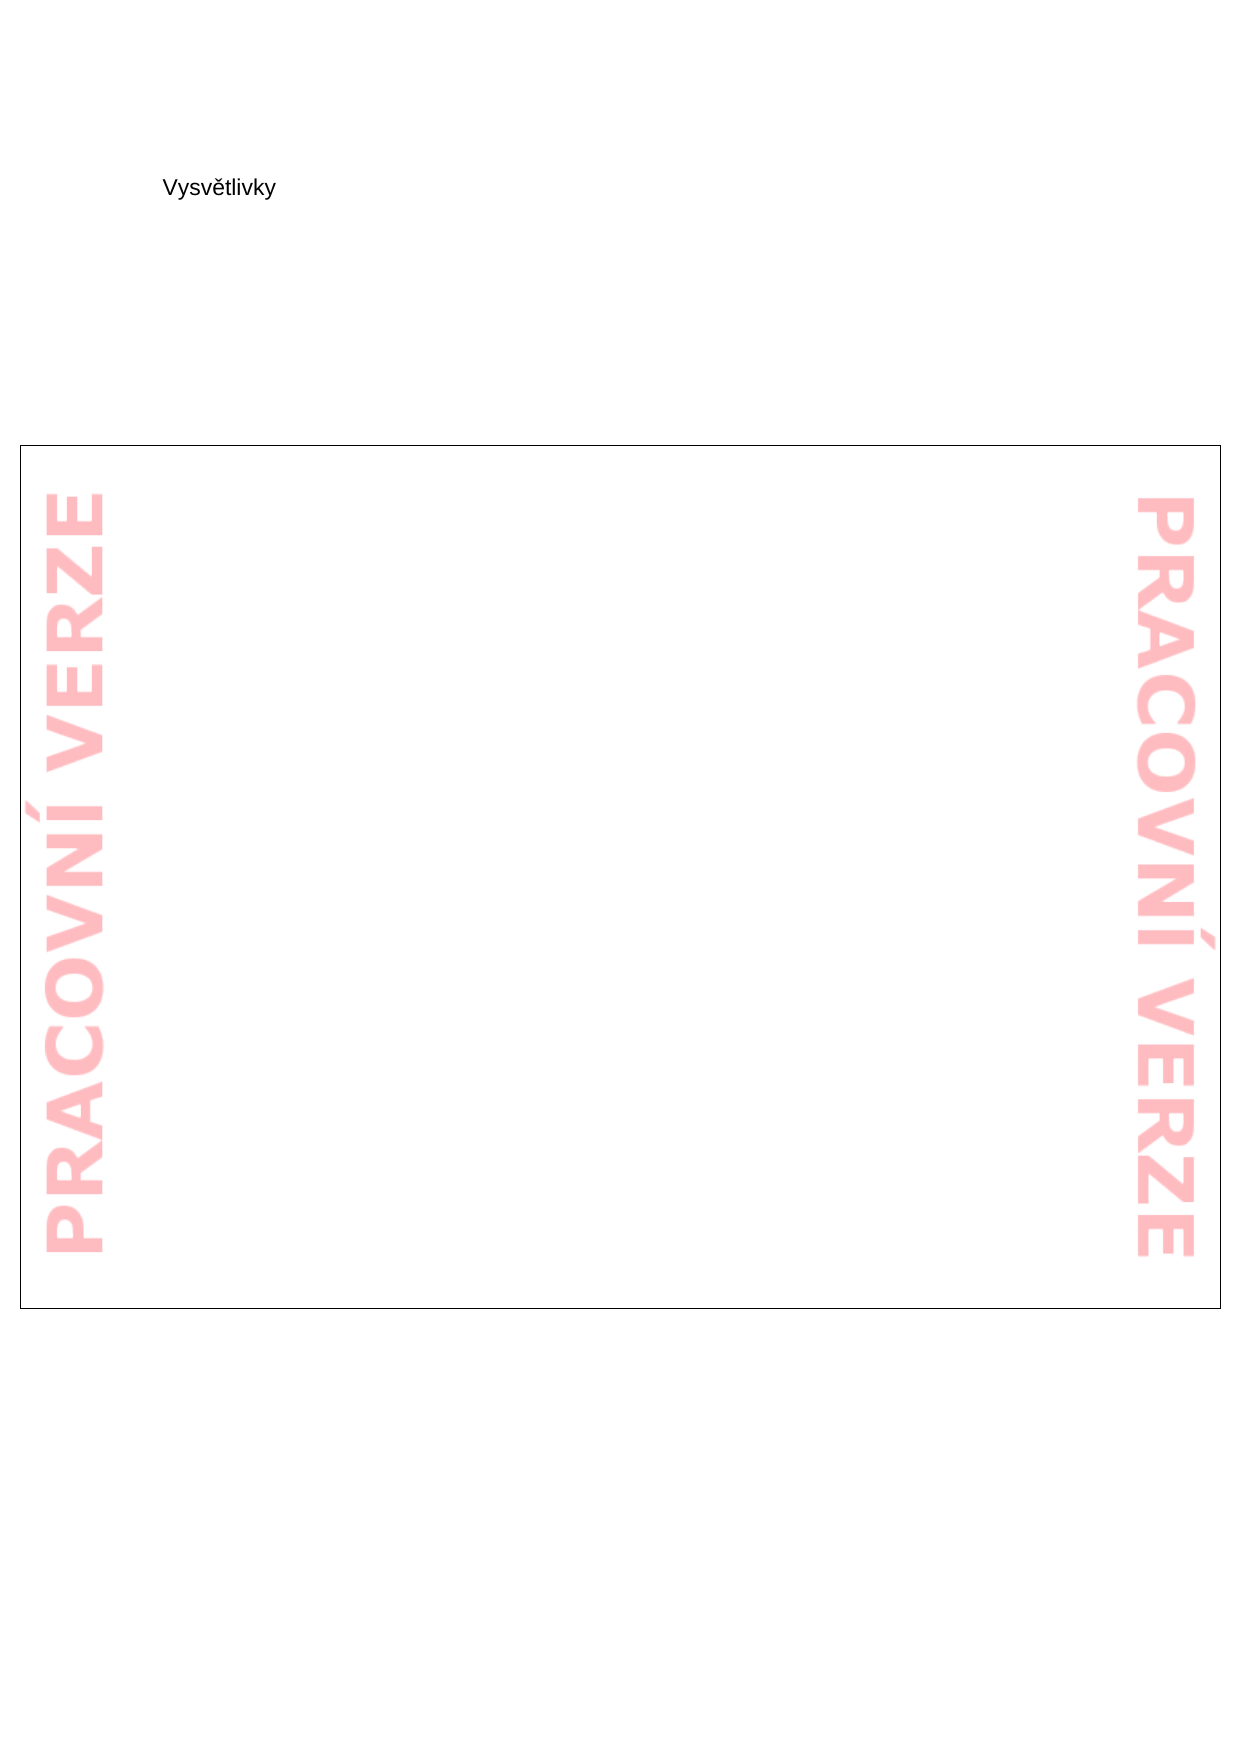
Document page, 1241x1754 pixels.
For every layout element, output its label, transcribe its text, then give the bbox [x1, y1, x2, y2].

subtitle Vysvětlivky [162, 174, 1092, 200]
picture [21, 446, 1220, 1308]
